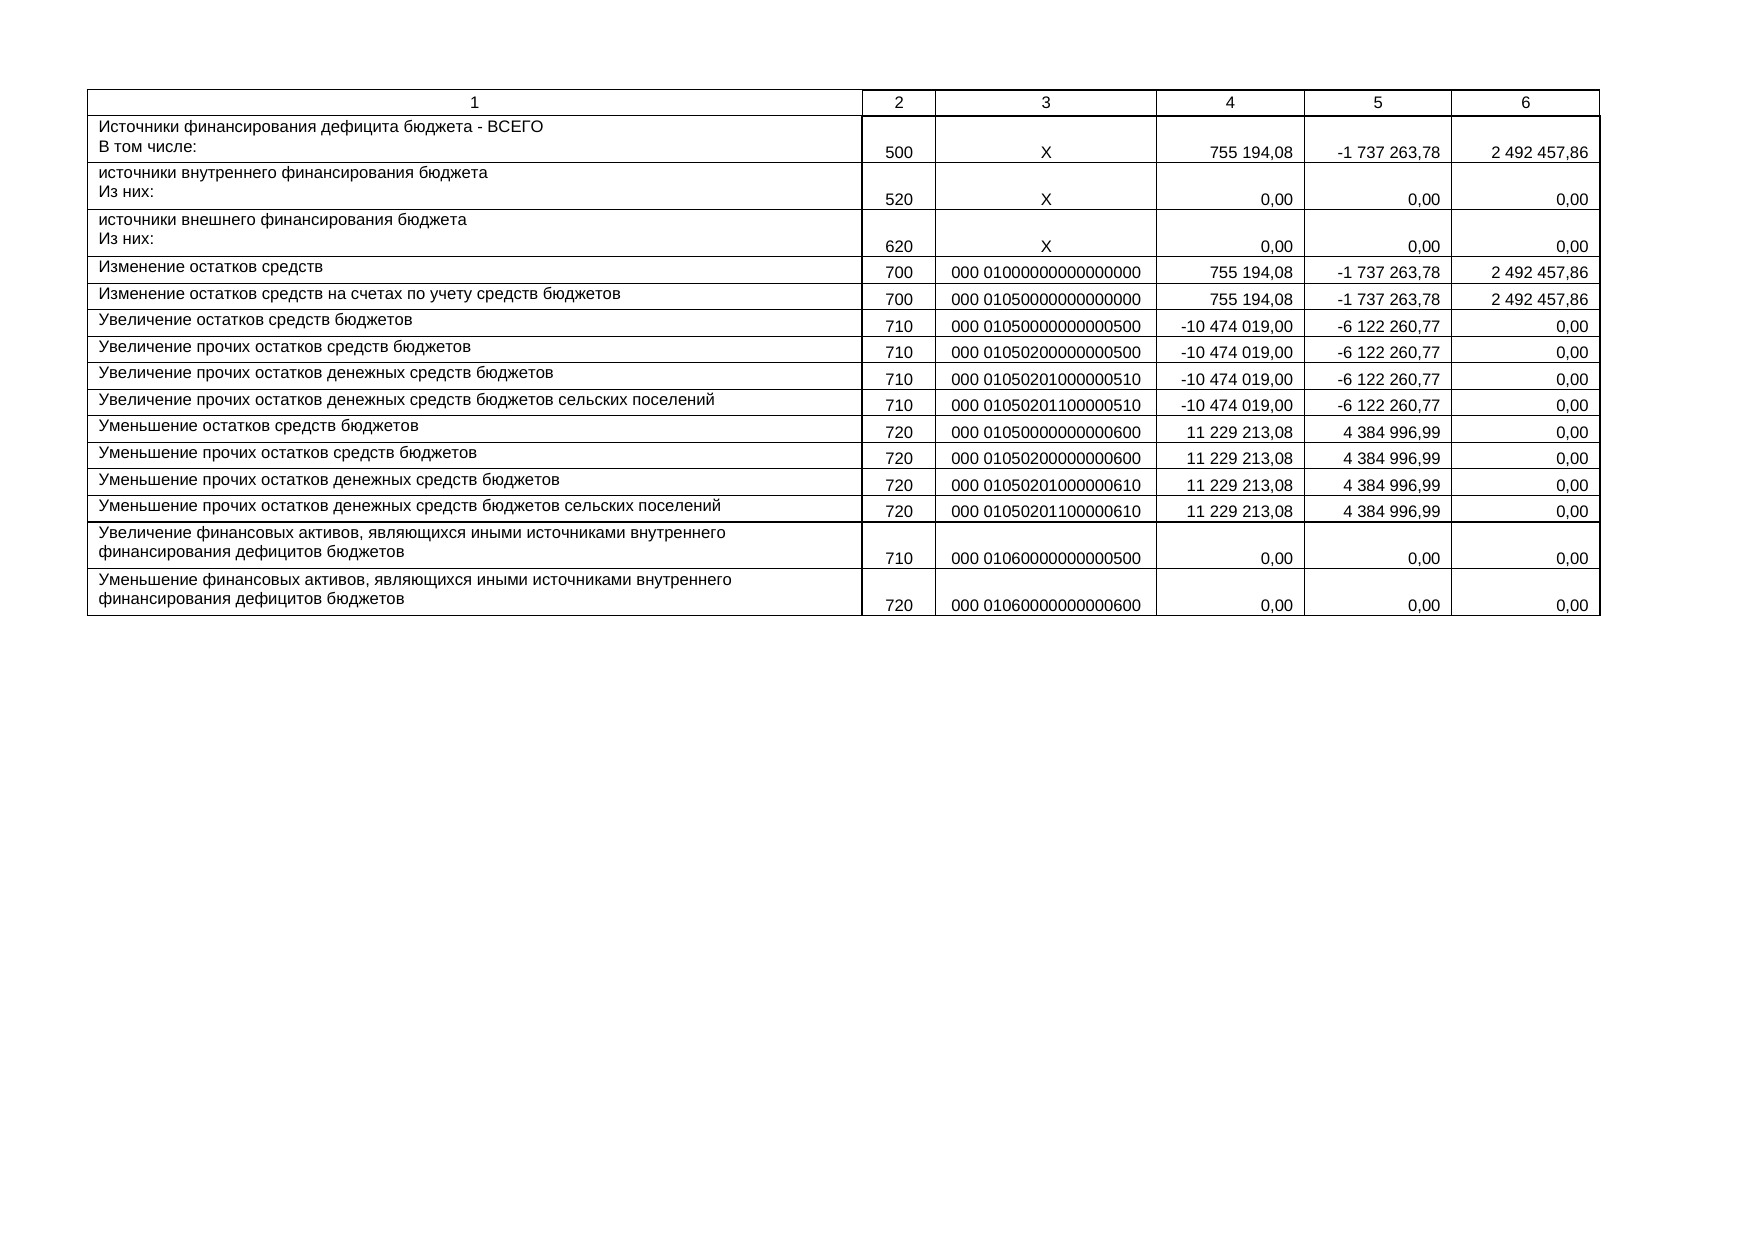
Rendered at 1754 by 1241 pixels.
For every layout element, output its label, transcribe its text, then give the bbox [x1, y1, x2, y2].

table_cell 000 01050201000000510 [936, 363, 1156, 389]
table_cell 500 [863, 117, 935, 162]
table_cell 4 [1157, 91, 1304, 115]
table_cell Изменение остатков средств [88, 257, 861, 282]
table_cell 710 [863, 523, 935, 568]
table_cell Изменение остатков средств на счетах по учету средств бюджетов [88, 284, 861, 309]
table_cell 000 01050201100000510 [936, 390, 1156, 415]
table_cell -6 122 260,77 [1305, 363, 1451, 389]
table_cell 000 01050201100000610 [936, 496, 1156, 521]
table_cell 000 01050201000000610 [936, 469, 1156, 495]
table_cell X [936, 210, 1156, 256]
table_cell 4 384 996,99 [1305, 443, 1451, 468]
table_cell -1 737 263,78 [1305, 284, 1451, 309]
table_cell -1 737 263,78 [1305, 257, 1451, 282]
table_cell 0,00 [1305, 163, 1451, 209]
table_cell 4 384 996,99 [1305, 496, 1451, 521]
table_cell -10 474 019,00 [1157, 390, 1304, 415]
table_cell 11 229 213,08 [1157, 496, 1304, 521]
table_cell 000 01060000000000600 [936, 569, 1156, 615]
table_cell 0,00 [1452, 569, 1599, 615]
table_cell Уменьшение прочих остатков денежных средств бюджетов [88, 469, 861, 495]
table_cell 755 194,08 [1157, 284, 1304, 309]
table_cell Уменьшение прочих остатков денежных средств бюджетов сельских поселений [88, 496, 861, 521]
table_cell 0,00 [1452, 210, 1599, 256]
table_cell X [936, 117, 1156, 162]
table_cell 4 384 996,99 [1305, 469, 1451, 495]
table_cell Уменьшение финансовых активов, являющихся иными источниками внутреннего финансирования дефицитов бюджетов [88, 569, 861, 615]
table_cell 755 194,08 [1157, 117, 1304, 162]
table_cell 0,00 [1157, 569, 1304, 615]
table_cell 720 [863, 416, 935, 442]
table_cell 0,00 [1452, 469, 1599, 495]
table_cell Увеличение остатков средств бюджетов [88, 310, 861, 336]
table_cell X [936, 163, 1156, 209]
table_cell 0,00 [1452, 310, 1599, 336]
table_cell 720 [863, 496, 935, 521]
table_cell 000 01050000000000500 [936, 310, 1156, 336]
table_cell 2 [863, 91, 935, 115]
table_cell Уменьшение прочих остатков средств бюджетов [88, 443, 861, 468]
table_cell 2 492 457,86 [1452, 117, 1599, 162]
table_cell 4 384 996,99 [1305, 416, 1451, 442]
table_cell 0,00 [1452, 523, 1599, 568]
table_cell -10 474 019,00 [1157, 337, 1304, 362]
table_cell -6 122 260,77 [1305, 310, 1451, 336]
table_cell источники внешнего финансирования бюджета Из них: [88, 210, 861, 256]
table_cell 1 [88, 90, 862, 115]
table_cell -6 122 260,77 [1305, 390, 1451, 415]
table_cell 620 [863, 210, 935, 256]
table_cell 11 229 213,08 [1157, 469, 1304, 495]
table_cell 0,00 [1452, 390, 1599, 415]
table_cell -10 474 019,00 [1157, 363, 1304, 389]
table_cell 6 [1452, 91, 1599, 115]
table_cell 000 01000000000000000 [936, 257, 1156, 282]
table_cell 000 01050200000000500 [936, 337, 1156, 362]
table_cell 11 229 213,08 [1157, 443, 1304, 468]
table_cell 0,00 [1305, 569, 1451, 615]
table_cell 0,00 [1452, 337, 1599, 362]
table_cell 0,00 [1452, 416, 1599, 442]
table_cell 3 [936, 91, 1156, 115]
table_cell 0,00 [1157, 210, 1304, 256]
table_cell 720 [863, 443, 935, 468]
table_cell 000 01050000000000000 [936, 284, 1156, 309]
table_cell 0,00 [1157, 523, 1304, 568]
table_cell -1 737 263,78 [1305, 117, 1451, 162]
table_cell 700 [863, 284, 935, 309]
table_cell 000 01050000000000600 [936, 416, 1156, 442]
table_cell 755 194,08 [1157, 257, 1304, 282]
table_cell 0,00 [1452, 443, 1599, 468]
table_cell 0,00 [1452, 163, 1599, 209]
table_cell Увеличение прочих остатков денежных средств бюджетов [88, 363, 861, 389]
table_cell -6 122 260,77 [1305, 337, 1451, 362]
table_cell 720 [863, 469, 935, 495]
table_cell 710 [863, 310, 935, 336]
table_cell 0,00 [1305, 523, 1451, 568]
table_cell источники внутреннего финансирования бюджета Из них: [88, 163, 861, 209]
table_cell 0,00 [1157, 163, 1304, 209]
table_cell 720 [863, 569, 935, 615]
table_cell 0,00 [1452, 496, 1599, 521]
table_cell 000 01050200000000600 [936, 443, 1156, 468]
table_cell 700 [863, 257, 935, 282]
table_cell 710 [863, 390, 935, 415]
table_cell 0,00 [1305, 210, 1451, 256]
table_cell -10 474 019,00 [1157, 310, 1304, 336]
table_cell 710 [863, 337, 935, 362]
table_cell 5 [1305, 91, 1451, 115]
table_cell 0,00 [1452, 363, 1599, 389]
table_cell 2 492 457,86 [1452, 284, 1599, 309]
table_cell Увеличение прочих остатков средств бюджетов [88, 337, 861, 362]
table_cell 520 [863, 163, 935, 209]
table_cell 710 [863, 363, 935, 389]
table_cell Увеличение прочих остатков денежных средств бюджетов сельских поселений [88, 390, 861, 415]
table_cell Уменьшение остатков средств бюджетов [88, 416, 861, 442]
table_cell 2 492 457,86 [1452, 257, 1599, 282]
table_cell 11 229 213,08 [1157, 416, 1304, 442]
table_cell Источники финансирования дефицита бюджета - ВСЕГО В том числе: [88, 116, 861, 162]
table_cell 000 01060000000000500 [936, 523, 1156, 568]
table_cell Увеличение финансовых активов, являющихся иными источниками внутреннего финансирования дефицитов бюджетов [88, 523, 861, 568]
